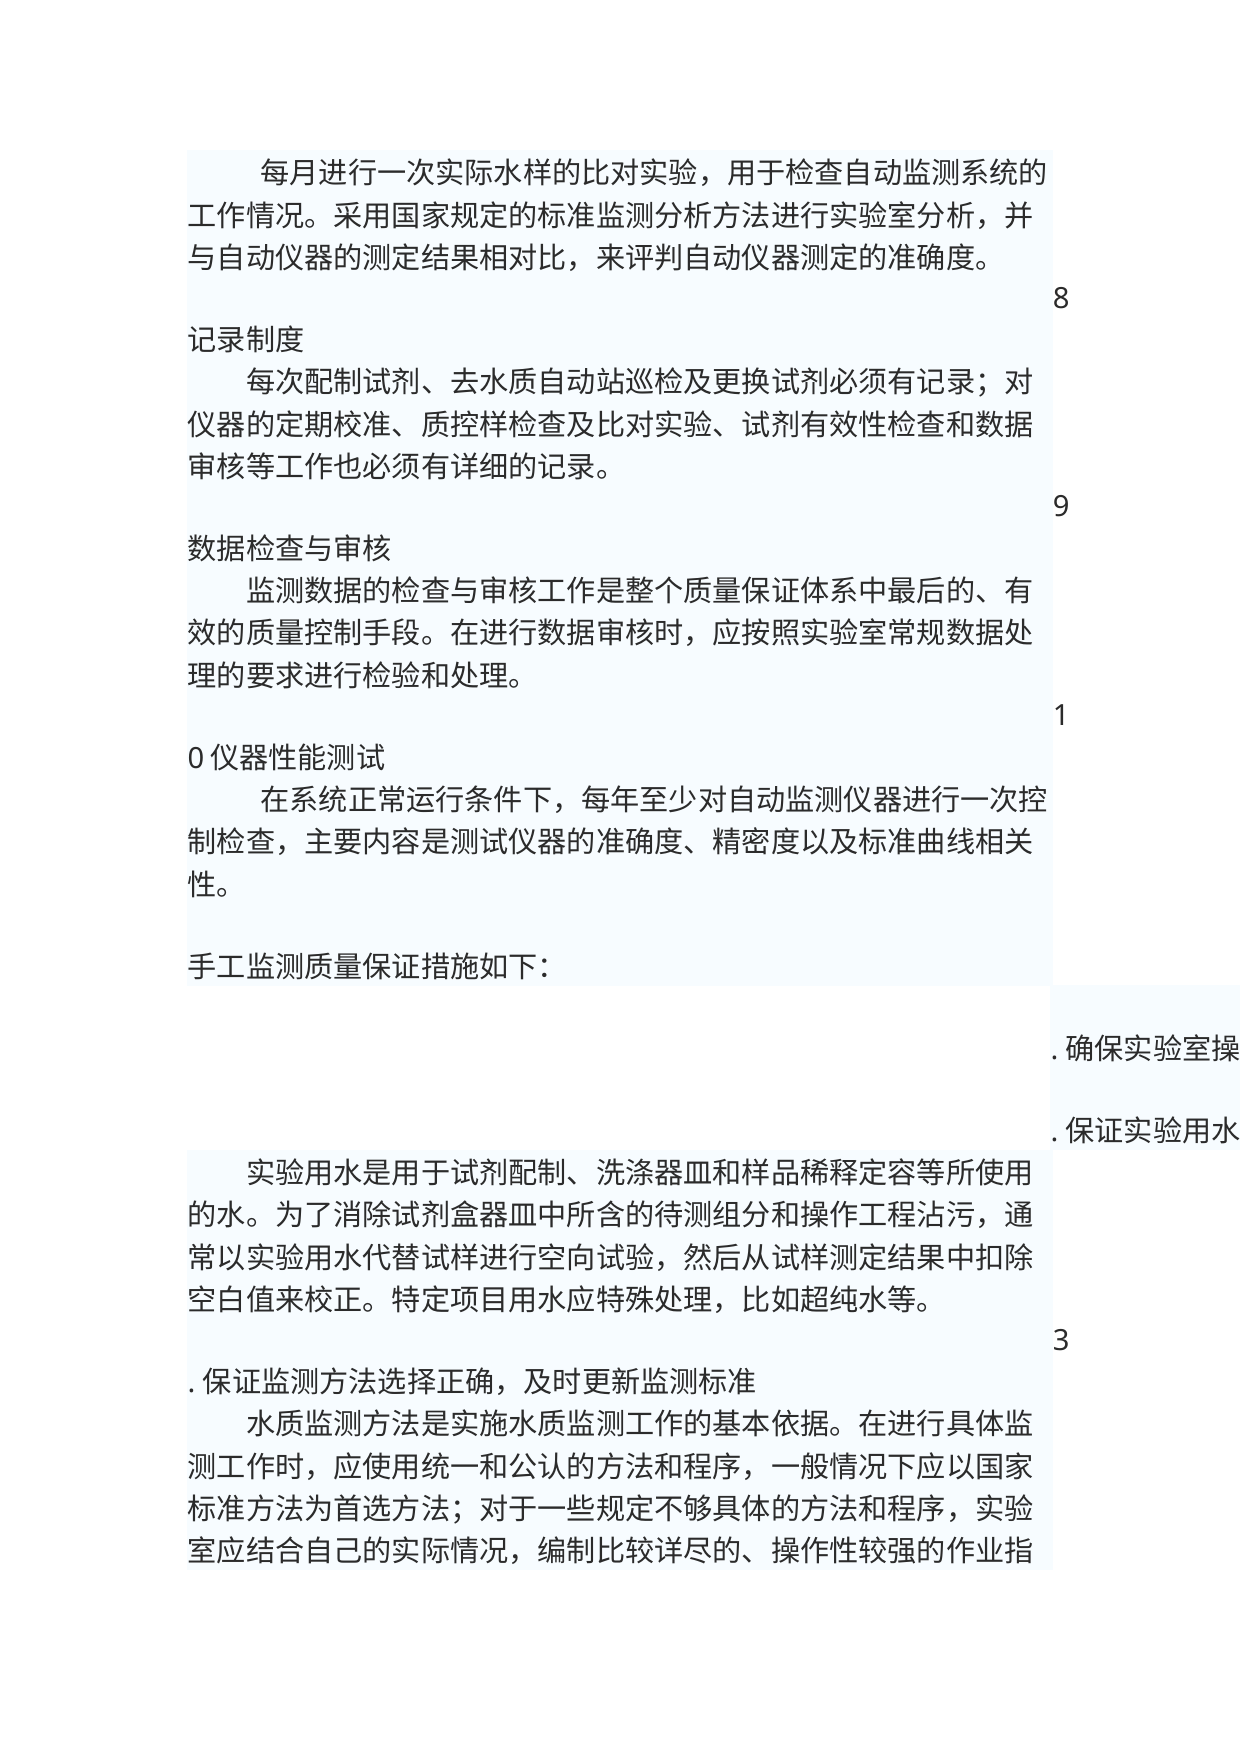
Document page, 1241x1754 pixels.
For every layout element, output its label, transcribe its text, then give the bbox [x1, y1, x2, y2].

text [187, 1401, 1053, 1570]
text 手工监测质量保证措施如下： [187, 943, 1053, 986]
text 10仪器性能测试 [187, 694, 1053, 777]
text 监测数据的检查与审核工作是整个质量保证体系中最后的、有效的质量控制手段。在进行数据审核时，应按照实验室常规数据处理的要求进行检验和处理。 [187, 568, 1053, 694]
text 8记录制度 [187, 277, 1053, 359]
text 每月进行一次实际水样的比对实验，用于检查自动监测系统的工作情况。采用国家规定的标准监测分析方法进行实验室分析，并与自动仪器的测定结果相对比，来评判自动仪器测定的准确度。 [187, 150, 1053, 277]
text 每次配制试剂、去水质自动站巡检及更换试剂必须有记录；对仪器的定期校准、质控样检查及比对实验、试剂有效性检查和数据审核等工作也必须有详细的记录。 [187, 359, 1053, 486]
text 9数据检查与审核 [187, 486, 1053, 568]
text 1. 确保实验室操作环境满足要求实验室应满足相关法律法规和技术规范或标准的要求，同时还应满足对工作人员的健康安全防护、对环境的安全保护等需要。 [1050, 986, 1240, 1068]
text 在系统正常运行条件下，每年至少对自动监测仪器进行一次控制检查，主要内容是测试仪器的准确度、精密度以及标准曲线相关性。 [187, 777, 1053, 903]
text 实验用水是用于试剂配制、洗涤器皿和样品稀释定容等所使用的水。为了消除试剂盒器皿中所含的待测组分和操作工程沾污，通常以实验用水代替试样进行空向试验，然后从试样测定结果中扣除空白值来校正。特定项目用水应特殊处理，比如超纯水等。 [187, 1150, 1053, 1319]
text 3. 保证监测方法选择正确，及时更新监测标准 [187, 1319, 1053, 1401]
text 2. 保证实验用水、试剂的纯度及效能 [1050, 1068, 1240, 1150]
